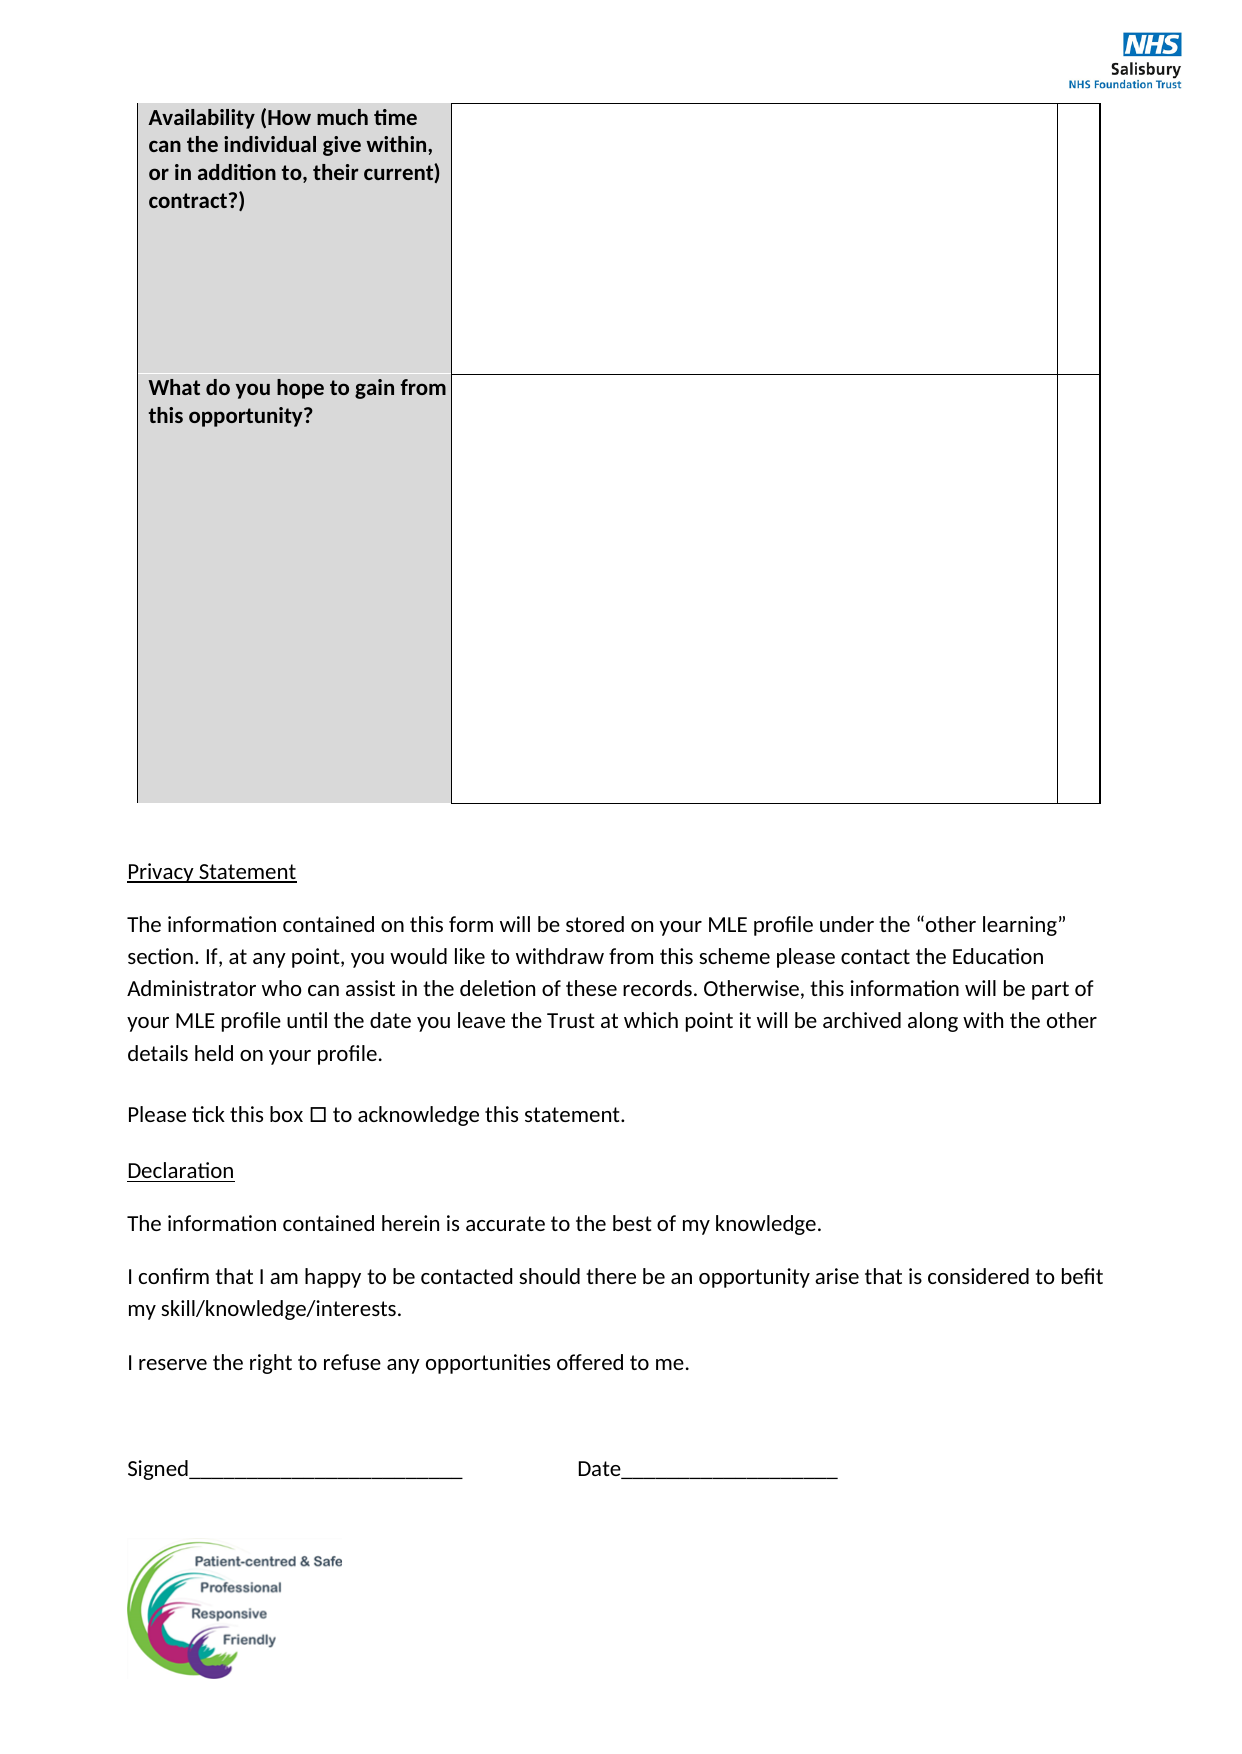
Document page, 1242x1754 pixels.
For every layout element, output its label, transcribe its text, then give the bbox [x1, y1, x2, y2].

text Signed________________________ Date___________________ [127, 1454, 1114, 1482]
table_cell [1058, 104, 1099, 373]
table_cell Availability (How much time can the individual give within, or in addition to, their current) contract?) [138, 103, 451, 373]
table_cell [452, 104, 1057, 373]
text Privacy Statement [127, 857, 1114, 885]
table_cell What do you hope to gain from this opportunity? [138, 374, 451, 803]
picture [1046, 9, 1205, 111]
text I confirm that I am happy to be contacted should there be an opportunity arise that is considered to befit my skill/knowledge/interests. [127, 1262, 1114, 1323]
text I reserve the right to refuse any opportunities offered to me. [127, 1348, 1114, 1376]
table_cell [452, 375, 1057, 803]
text Declaration [127, 1156, 1114, 1184]
text Please tick this box □ to acknowledge this statement. [127, 1092, 1114, 1130]
text The information contained on this form will be stored on your MLE profile under the “other learning” section. If, at any point, you would like to withdraw from this scheme please contact the Education Administrator who can assist in the deletion of these records. Otherwise, this information will be part of your MLE profile until the date you leave the Trust at which point it will be archived along with the other details held on your profile. [127, 910, 1114, 1067]
table_cell [1058, 375, 1099, 803]
picture [127, 1538, 343, 1679]
text The information contained herein is accurate to the best of my knowledge. [127, 1209, 1114, 1237]
